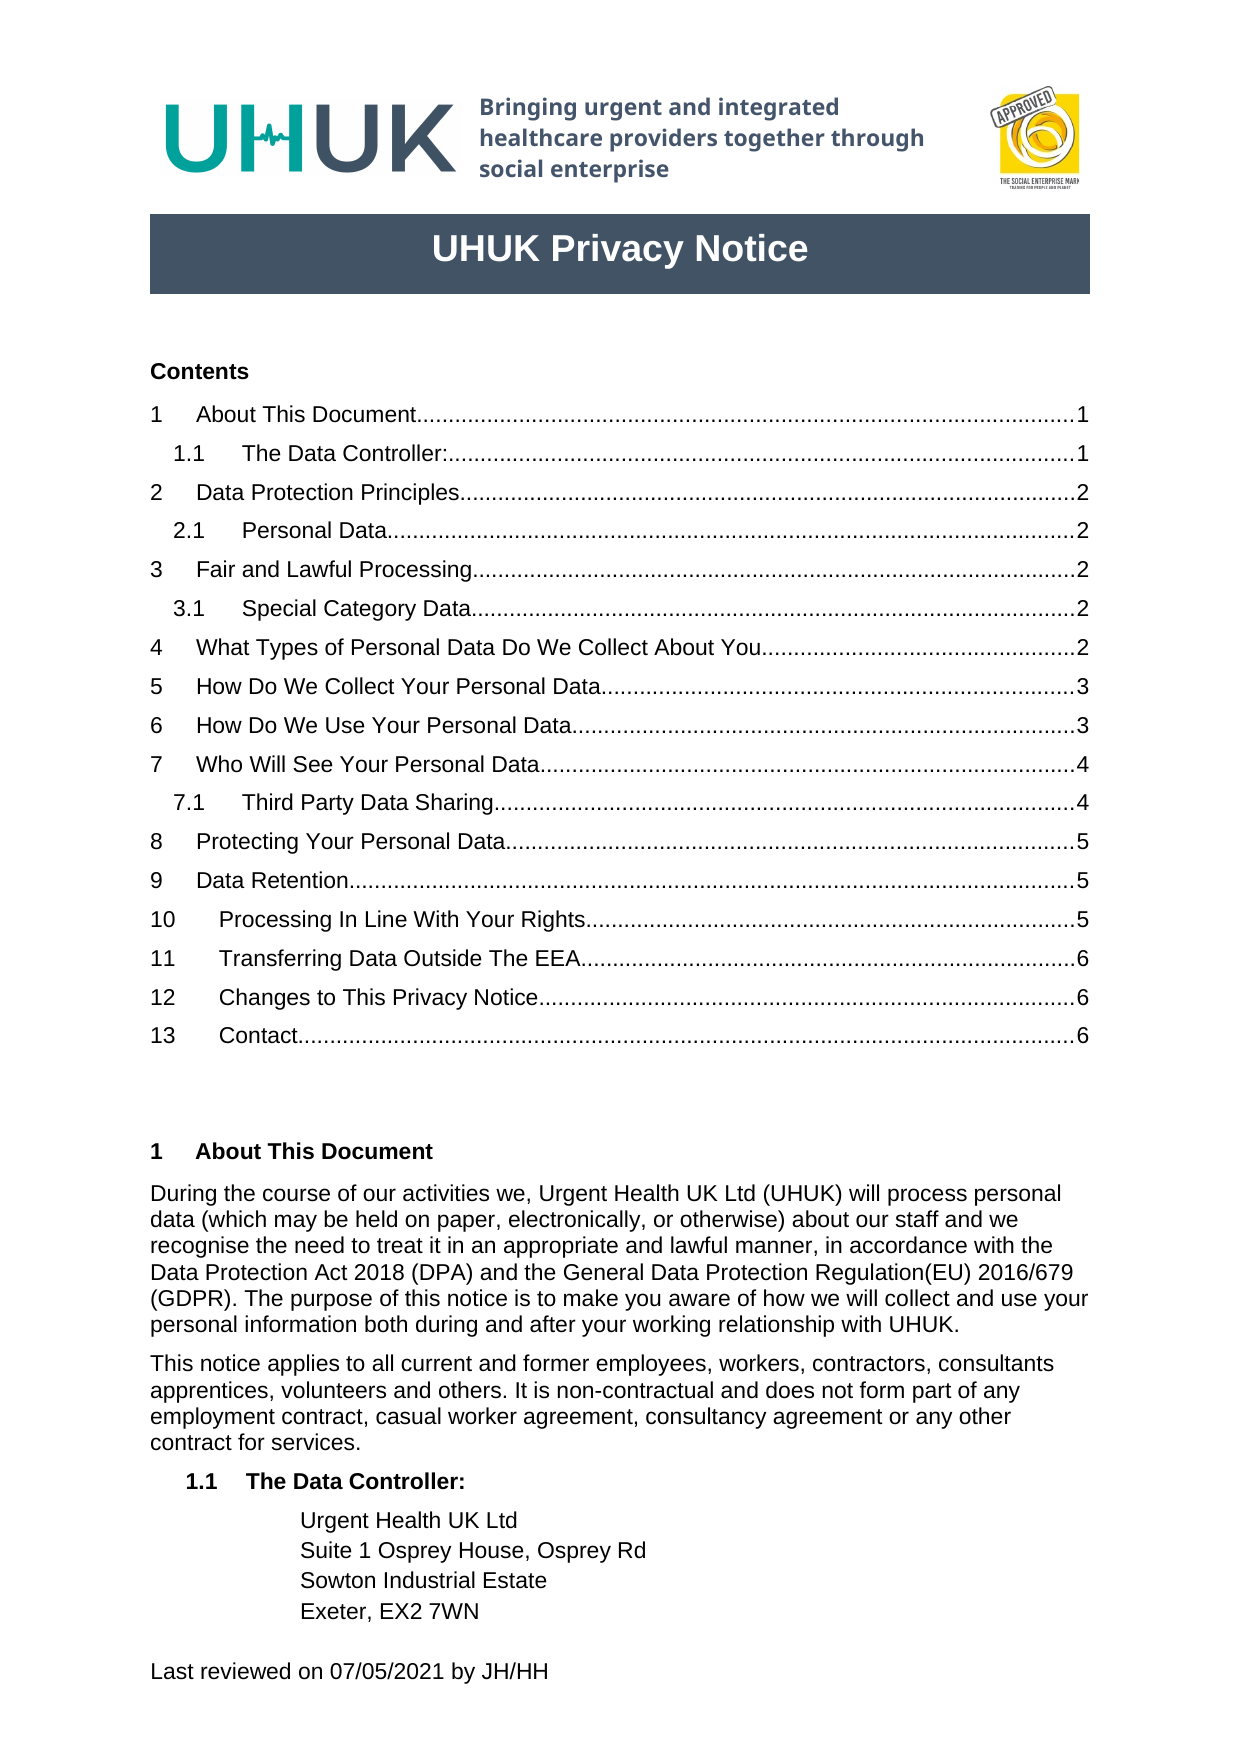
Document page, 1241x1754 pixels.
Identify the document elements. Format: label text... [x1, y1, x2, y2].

list Suite 1 Osprey House, Osprey Rd [300, 1537, 1090, 1564]
list Sowton Industrial Estate [300, 1567, 1090, 1594]
picture [161, 99, 462, 175]
text During the course of our activities we, Urgent Health UK Ltd (UHUK) will process personal data (which may be held on paper, electronically, or otherwise) about our staff and we recognise the need to treat it in an appropriate and lawful manner, in accordance with the Data Protection Act 2018 (DPA) and the General Data Protection Regulation(EU) 2016/679 (GDPR). The purpose of this notice is to make you aware of how we will collect and use your personal information both during and after your working relationship with UHUK. [150, 1180, 1090, 1338]
list Exeter, EX2 7WN [300, 1598, 1090, 1624]
subtitle The Data Controller: [185, 1468, 1090, 1494]
subtitle About This Document [150, 1138, 1090, 1164]
text This notice applies to all current and former employees, workers, contractors, consultants apprentices, volunteers and others. It is non-contractual and does not form part of any employment contract, casual worker agreement, consultancy agreement or any other contract for services. [150, 1350, 1090, 1456]
list Urgent Health UK Ltd [300, 1507, 1090, 1533]
picture [990, 86, 1080, 189]
